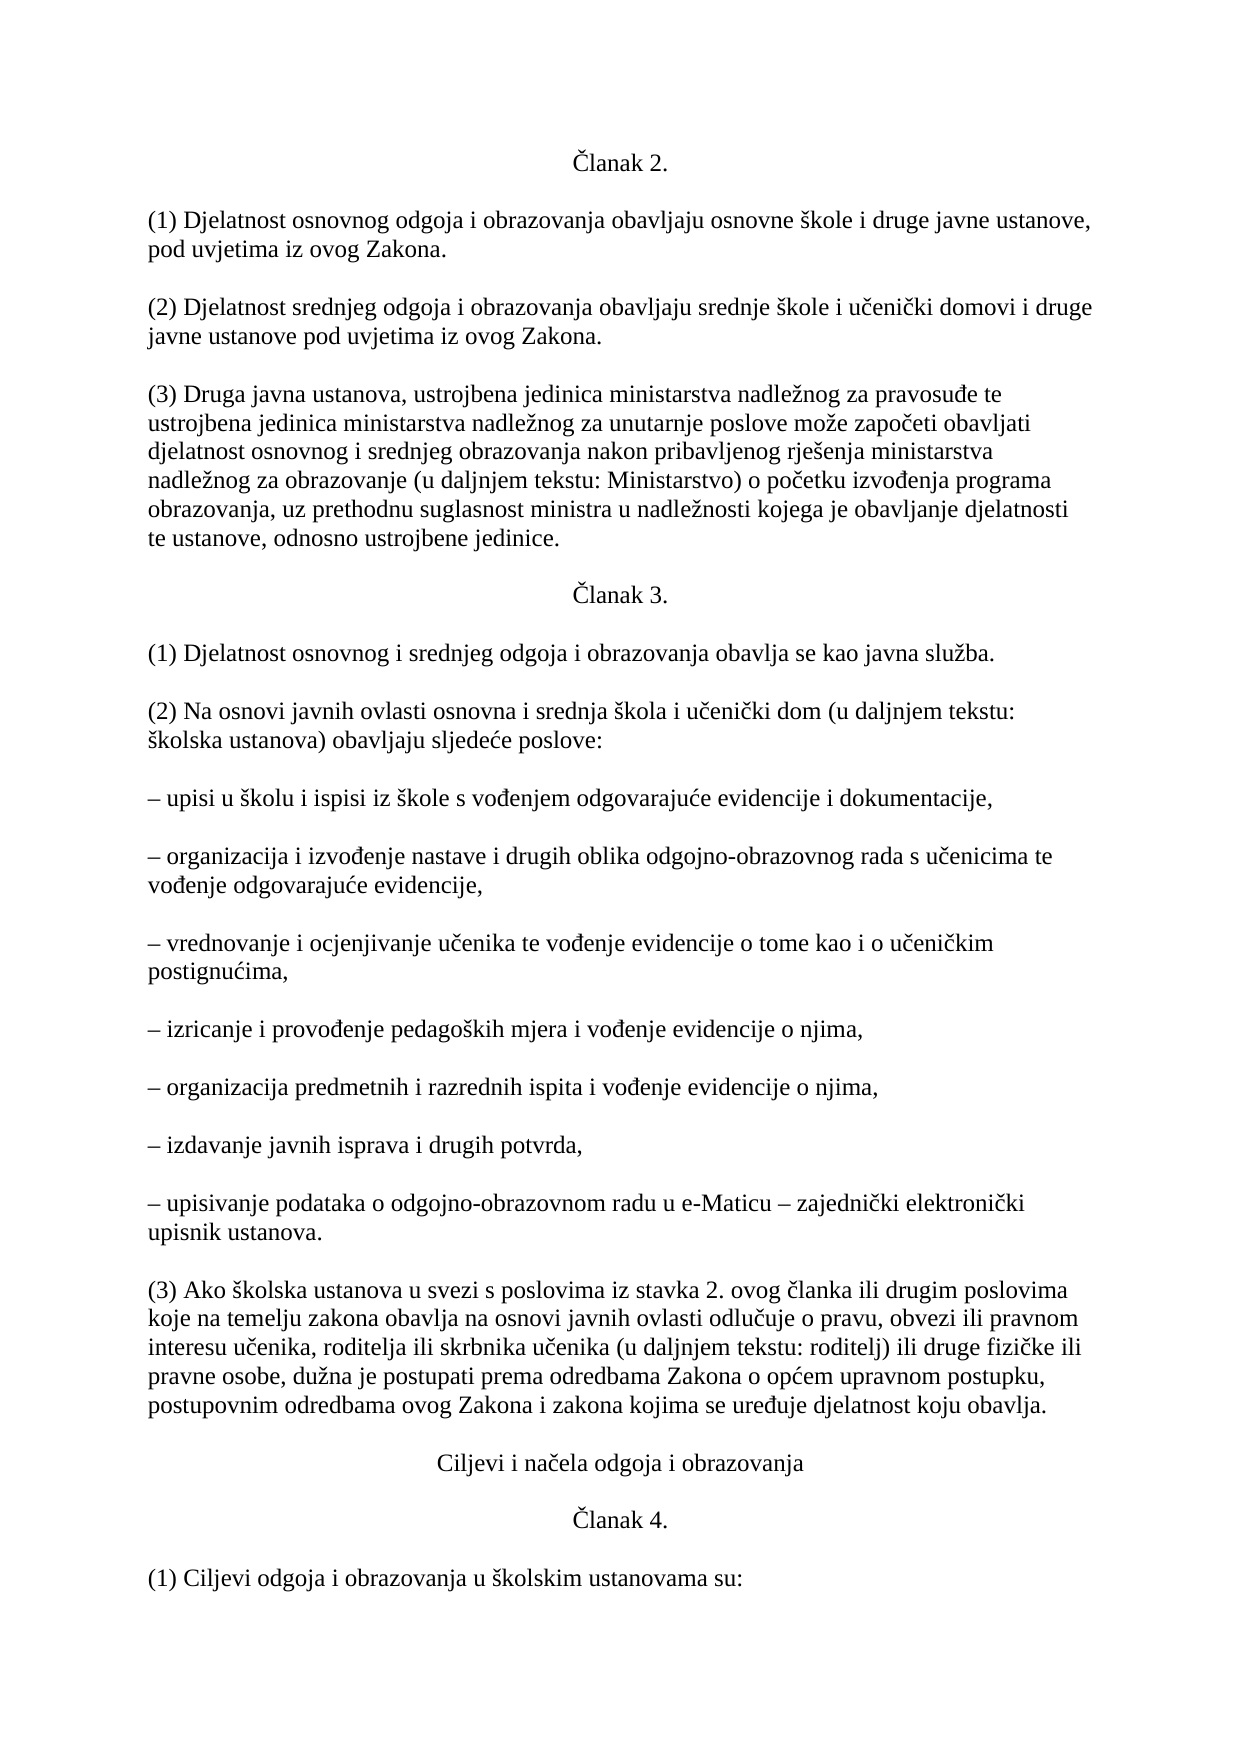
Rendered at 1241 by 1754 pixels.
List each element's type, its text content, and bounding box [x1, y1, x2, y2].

text Ciljevi i načela odgoja i obrazovanja [148, 1448, 1093, 1476]
text Članak 4. [148, 1506, 1093, 1534]
text – organizacija predmetnih i razrednih ispita i vođenje evidencije o njima, [148, 1072, 1093, 1101]
text (3) Ako školska ustanova u svezi s poslovima iz stavka 2. ovog članka ili drugim poslovima koje na temelju zakona obavlja na osnovi javnih ovlasti odlučuje o pravu, obvezi ili pravnom interesu učenika, roditelja ili skrbnika učenika (u daljnjem tekstu: roditelj) ili druge fizičke ili pravne osobe, dužna je postupati prema odredbama Zakona o općem upravnom postupku, postupovnim odredbama ovog Zakona i zakona kojima se uređuje djelatnost koju obavlja. [148, 1275, 1093, 1418]
text (1) Ciljevi odgoja i obrazovanja u školskim ustanovama su: [148, 1563, 1093, 1592]
text (2) Djelatnost srednjeg odgoja i obrazovanja obavljaju srednje škole i učenički domovi i druge javne ustanove pod uvjetima iz ovog Zakona. [148, 292, 1093, 350]
text – izdavanje javnih isprava i drugih potvrda, [148, 1130, 1093, 1159]
text – upisivanje podataka o odgojno-obrazovnom radu u e-Maticu – zajednički elektronički upisnik ustanova. [148, 1188, 1093, 1246]
text – vrednovanje i ocjenjivanje učenika te vođenje evidencije o tome kao i o učeničkim postignućima, [148, 928, 1093, 985]
text – upisi u školu i ispisi iz škole s vođenjem odgovarajuće evidencije i dokumentacije, [148, 783, 1093, 812]
text (1) Djelatnost osnovnog odgoja i obrazovanja obavljaju osnovne škole i druge javne ustanove, pod uvjetima iz ovog Zakona. [148, 206, 1093, 263]
text – organizacija i izvođenje nastave i drugih oblika odgojno-obrazovnog rada s učenicima te vođenje odgovarajuće evidencije, [148, 841, 1093, 898]
text (1) Djelatnost osnovnog i srednjeg odgoja i obrazovanja obavlja se kao javna služba. [148, 638, 1093, 667]
text – izricanje i provođenje pedagoških mjera i vođenje evidencije o njima, [148, 1014, 1093, 1043]
text (2) Na osnovi javnih ovlasti osnovna i srednja škola i učenički dom (u daljnjem tekstu: školska ustanova) obavljaju sljedeće poslove: [148, 696, 1093, 754]
text Članak 2. [148, 148, 1093, 176]
text Članak 3. [148, 581, 1093, 609]
text (3) Druga javna ustanova, ustrojbena jedinica ministarstva nadležnog za pravosuđe te ustrojbena jedinica ministarstva nadležnog za unutarnje poslove može započeti obavljati djelatnost osnovnog i srednjeg obrazovanja nakon pribavljenog rješenja ministarstva nadležnog za obrazovanje (u daljnjem tekstu: Ministarstvo) o početku izvođenja programa obrazovanja, uz prethodnu suglasnost ministra u nadležnosti kojega je obavljanje djelatnosti te ustanove, odnosno ustrojbene jedinice. [148, 379, 1093, 551]
